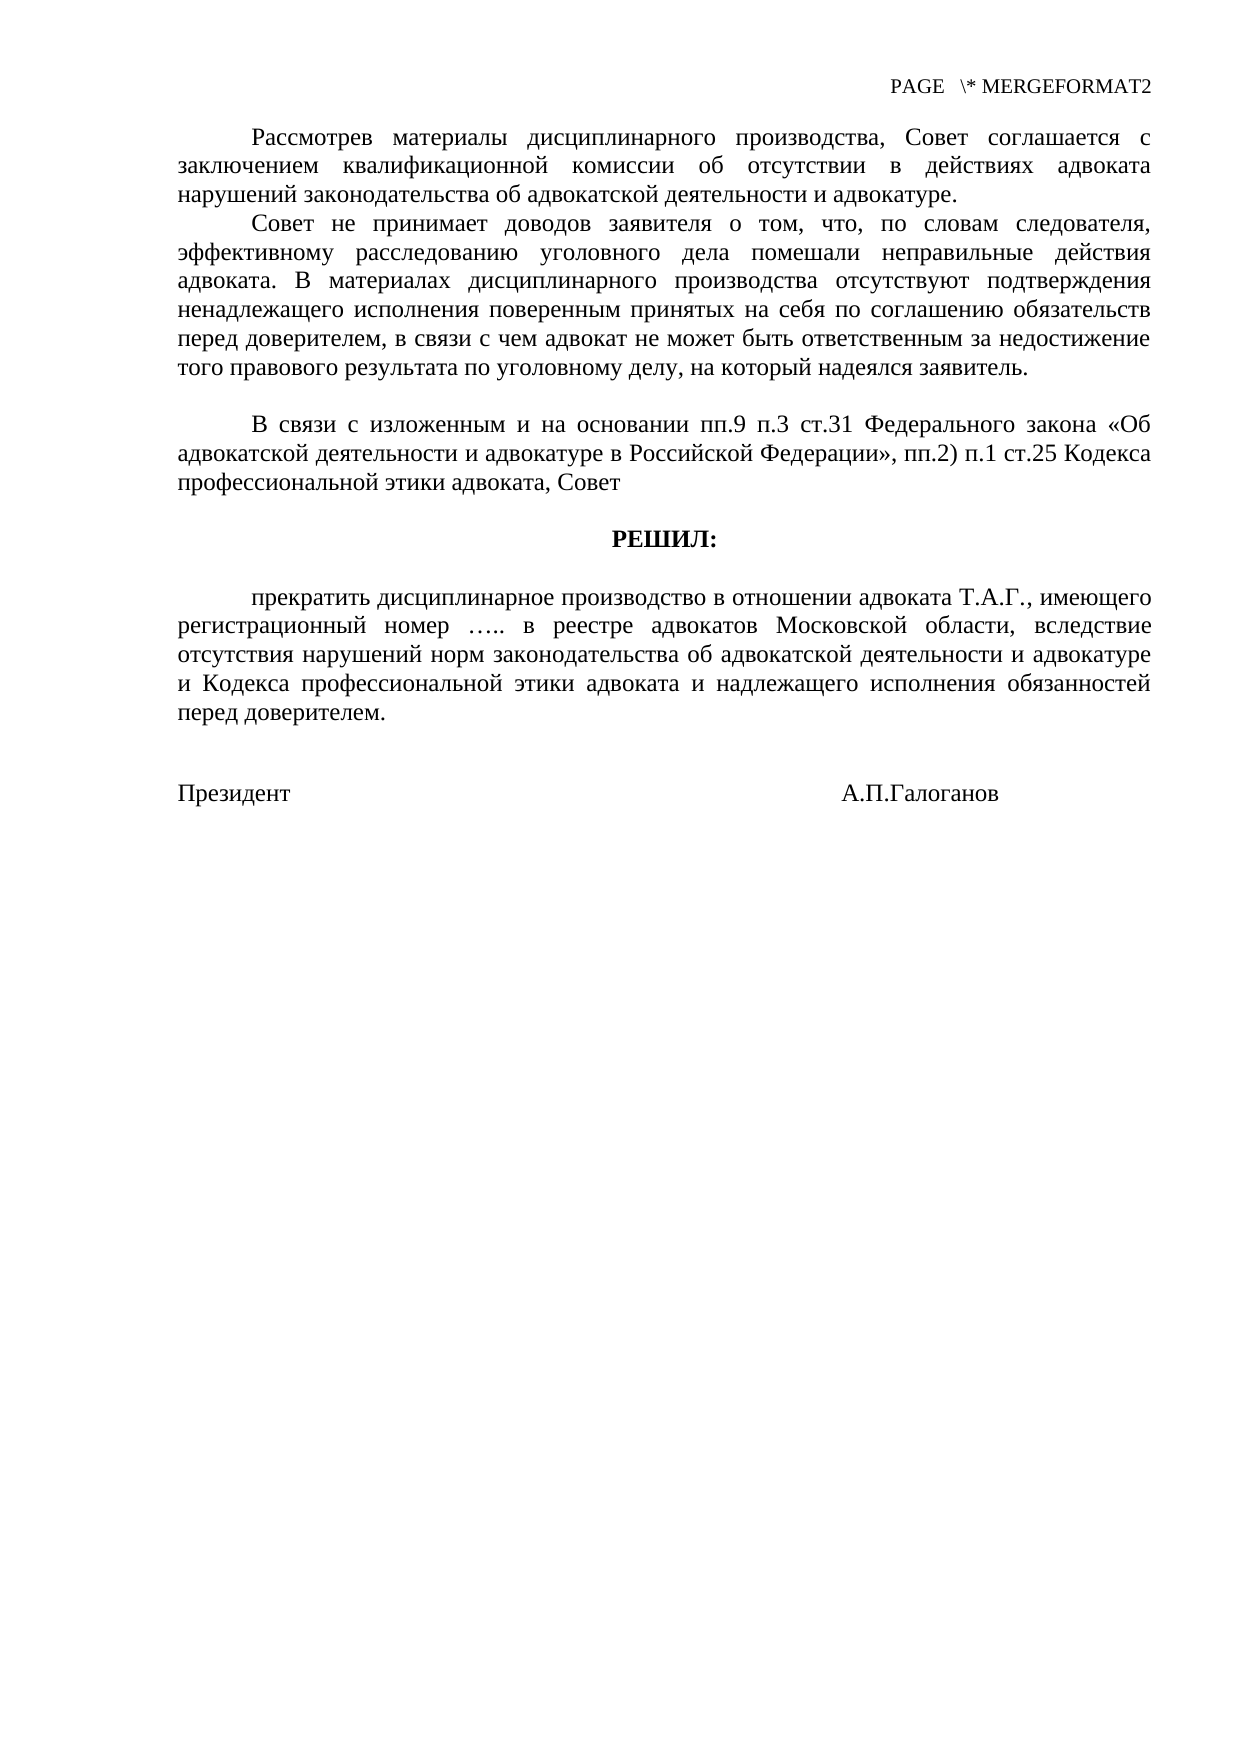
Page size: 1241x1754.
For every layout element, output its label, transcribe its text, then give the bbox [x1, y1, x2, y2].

text Президент А.П.Галоганов [177, 778, 1152, 807]
text Рассмотрев материалы дисциплинарного производства, Совет соглашается с заключением квалификационной комиссии об отсутствии в действиях адвоката нарушений законодательства об адвокатской деятельности и адвокатуре. [177, 122, 1152, 208]
text прекратить дисциплинарное производство в отношении адвоката Т.А.Г., имеющего регистрационный номер ….. в реестре адвокатов Московской области, вследствие отсутствия нарушений норм законодательства об адвокатской деятельности и адвокатуре и Кодекса профессиональной этики адвоката и надлежащего исполнения обязанностей перед доверителем. [177, 582, 1152, 726]
text Совет не принимает доводов заявителя о том, что, по словам следователя, эффективному расследованию уголовного дела помешали неправильные действия адвоката. В материалах дисциплинарного производства отсутствуют подтверждения ненадлежащего исполнения поверенным принятых на себя по соглашению обязательств перед доверителем, в связи с чем адвокат не может быть ответственным за недостижение того правового результата по уголовному делу, на который надеялся заявитель. [177, 208, 1152, 381]
text РЕШИЛ: [177, 524, 1152, 553]
text В связи с изложенным и на основании пп.9 п.3 ст.31 Федерального закона «Об адвокатской деятельности и адвокатуре в Российской Федерации», пп.2) п.1 ст.25 Кодекса профессиональной этики адвоката, Совет [177, 409, 1152, 496]
